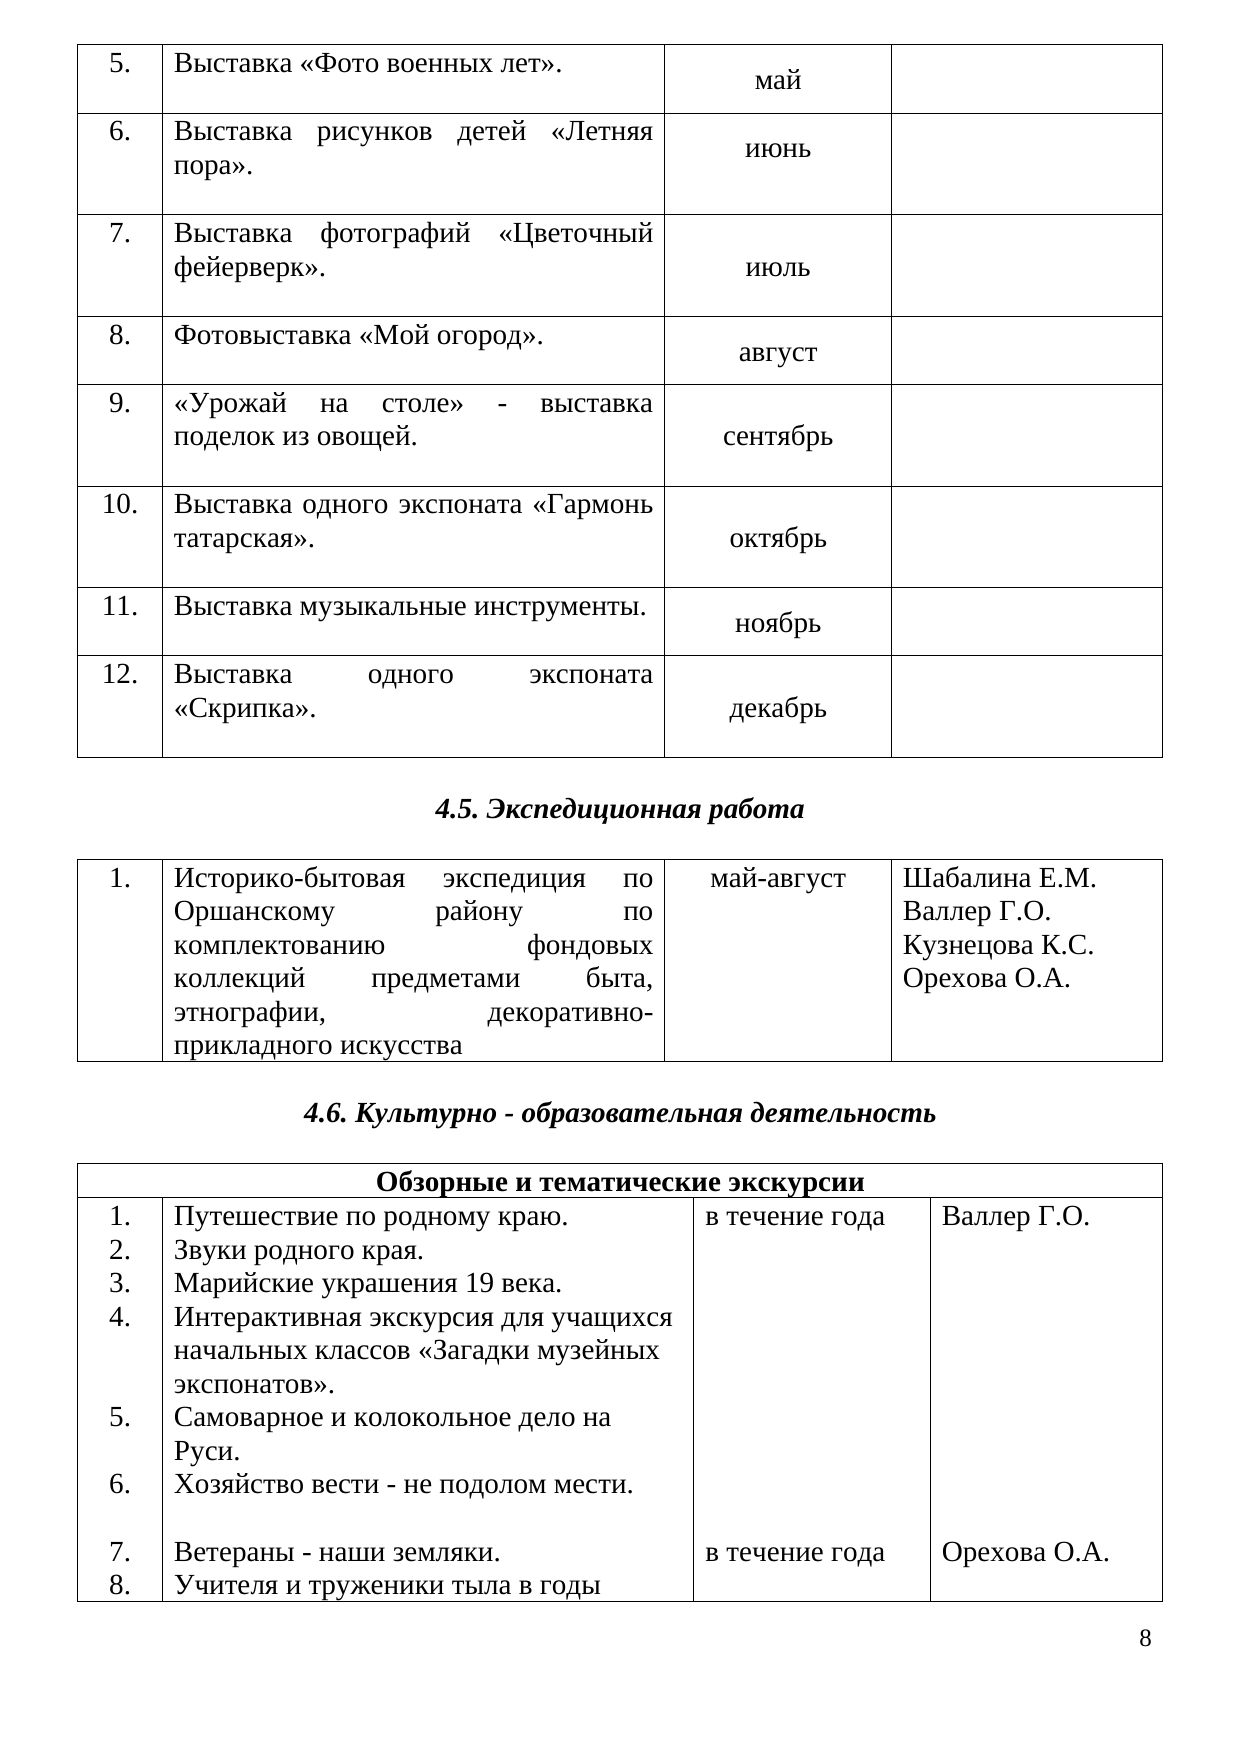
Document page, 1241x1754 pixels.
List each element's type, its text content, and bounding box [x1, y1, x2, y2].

table_cell 6. [78, 114, 162, 214]
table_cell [78, 1198, 162, 1601]
table_cell август [665, 317, 891, 384]
table_cell [892, 385, 1162, 486]
table_cell [892, 588, 1162, 655]
table_cell [892, 656, 1162, 757]
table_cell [694, 1198, 930, 1601]
table_header Историко-бытовая экспедиция по Оршанскому району по комплектованию фондовых коллекций предметами быта, этнографии, декоративно-прикладного искусства [163, 860, 664, 1061]
table_cell [892, 487, 1162, 587]
table_cell [892, 114, 1162, 214]
table_header 1. [78, 860, 162, 1061]
table_cell декабрь [665, 656, 891, 757]
table_cell октябрь [665, 487, 891, 587]
table_cell Выставка рисунков детей «Летняя пора». [163, 114, 664, 214]
table_cell май [665, 45, 891, 112]
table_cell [163, 1198, 693, 1601]
table_cell Выставка фотографий «Цветочный фейерверк». [163, 215, 664, 316]
table_cell 5. [78, 45, 162, 112]
table_cell [892, 45, 1162, 112]
table_header Шабалина Е.М. Валлер Г.О. Кузнецова К.С. Орехова О.А. [892, 860, 1162, 1061]
table_cell 11. [78, 588, 162, 655]
table_cell 10. [78, 487, 162, 587]
table_header май-август [665, 860, 891, 1061]
text 4.5. Экспедиционная работа [89, 792, 1152, 825]
table_cell «Урожай на столе» - выставка поделок из овощей. [163, 385, 664, 486]
table_cell 9. [78, 385, 162, 486]
table_cell 7. [78, 215, 162, 316]
text 4.6. Культурно - образовательная деятельность [89, 1096, 1152, 1129]
table_cell [892, 317, 1162, 384]
table_cell Выставка одного экспоната «Гармонь татарская». [163, 487, 664, 587]
table_cell июнь [665, 114, 891, 214]
table_cell 12. [78, 656, 162, 757]
table_cell Выставка одного экспоната «Скрипка». [163, 656, 664, 757]
table_cell 8. [78, 317, 162, 384]
table_header Обзорные и тематические экскурсии [78, 1164, 1162, 1197]
table_cell Выставка «Фото военных лет». [163, 45, 664, 112]
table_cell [931, 1198, 1162, 1601]
table_cell сентябрь [665, 385, 891, 486]
table_cell июль [665, 215, 891, 316]
table_cell [892, 215, 1162, 316]
table_cell Фотовыставка «Мой огород». [163, 317, 664, 384]
table_cell Выставка музыкальные инструменты. [163, 588, 664, 655]
table_cell ноябрь [665, 588, 891, 655]
